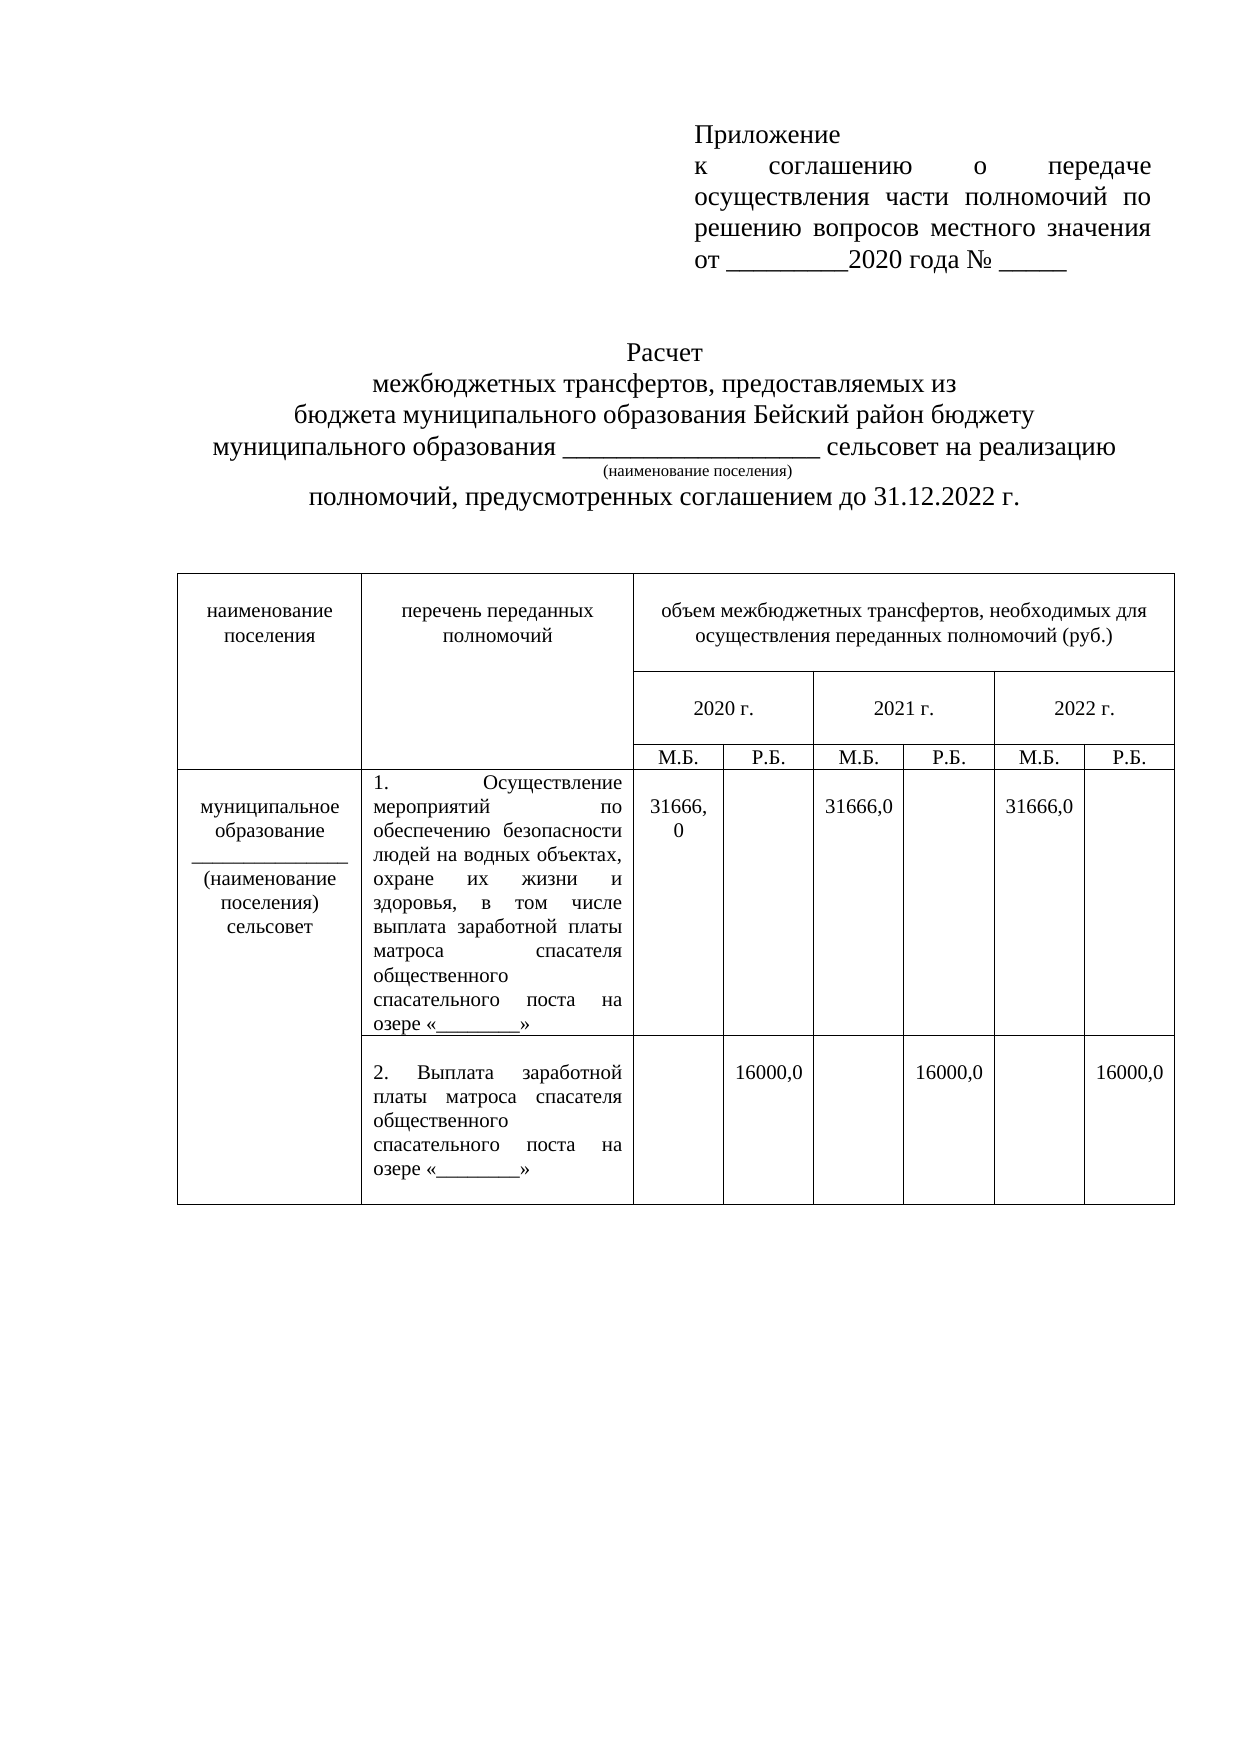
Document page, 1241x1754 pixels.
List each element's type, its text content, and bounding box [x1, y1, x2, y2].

table_header перечень переданных полномочий [362, 574, 633, 769]
table_header наименование поселения [178, 574, 361, 769]
table_cell М.Б. [634, 745, 723, 769]
table_cell 31666,0 [814, 770, 903, 1035]
table_cell 2021 г. [814, 672, 994, 744]
table_cell муниципальное образование _______________ (наименование поселения) сельсовет [178, 770, 361, 1204]
text к соглашению о передаче осуществления части полномочий по решению вопросов местного значения от _________2020 года № _____ [694, 149, 1152, 274]
table_cell [814, 1036, 903, 1204]
table_cell 2. Выплата заработной платы матроса спасателя общественного спасательного поста на озере «________» [362, 1036, 633, 1204]
table_cell Р.Б. [724, 745, 813, 769]
table_cell [995, 1036, 1084, 1204]
text муниципального образования ___________________ сельсовет на реализацию [177, 429, 1152, 461]
text полномочий, предусмотренных соглашением до 31.12.2022 г. [177, 480, 1152, 511]
table_cell [724, 770, 813, 1035]
table_cell 31666,0 [995, 770, 1084, 1035]
text межбюджетных трансфертов, предоставляемых из [177, 367, 1152, 398]
table_cell 31666,0 [634, 770, 723, 1035]
table_cell М.Б. [814, 745, 903, 769]
table_cell 2022 г. [995, 672, 1174, 744]
table_cell [904, 770, 994, 1035]
text (наименование поселения) [177, 461, 1152, 480]
table_cell 16000,0 [724, 1036, 813, 1204]
table_cell 16000,0 [1085, 1036, 1174, 1204]
table_cell Р.Б. [1085, 745, 1174, 769]
table_cell 16000,0 [904, 1036, 994, 1204]
table_header объем межбюджетных трансфертов, необходимых для осуществления переданных полномочий (руб.) [634, 574, 1174, 671]
table_cell Р.Б. [904, 745, 994, 769]
table_cell М.Б. [995, 745, 1084, 769]
table_cell [1085, 770, 1174, 1035]
text Расчет [177, 336, 1152, 367]
table_cell 2020 г. [634, 672, 813, 744]
text Приложение [694, 118, 1152, 149]
text бюджета муниципального образования Бейский район бюджету [177, 398, 1152, 429]
table_cell [634, 1036, 723, 1204]
table_cell 1. Осуществление мероприятий по обеспечению безопасности людей на водных объектах, охране их жизни и здоровья, в том числе выплата заработной платы матроса спасателя общественного спасательного поста на озере «________» [362, 770, 633, 1035]
